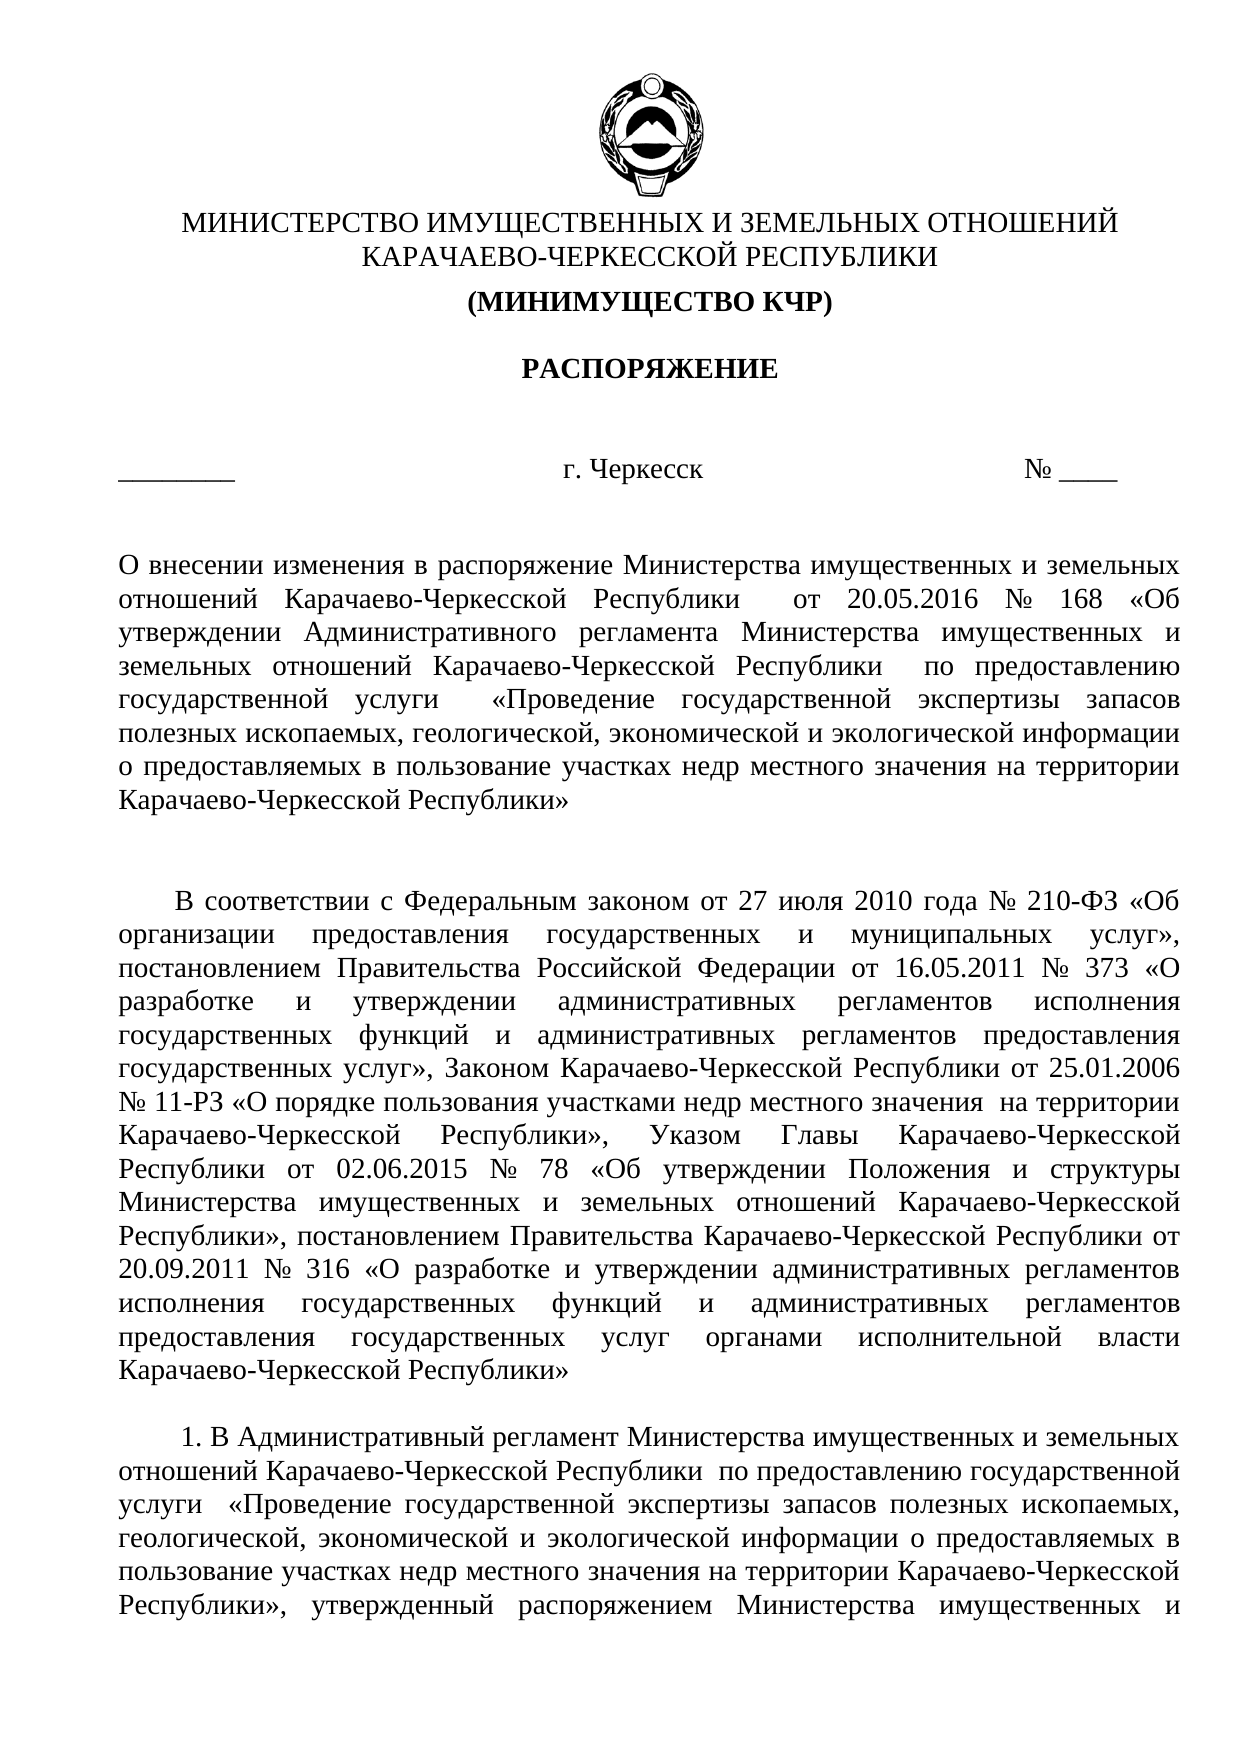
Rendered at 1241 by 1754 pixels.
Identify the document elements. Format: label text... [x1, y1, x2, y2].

text О внесении изменения в распоряжение Министерства имущественных и земельных отношений Карачаево-Черкесской Республики от 20.05.2016 № 168 «Об утверждении Административного регламента Министерства имущественных и земельных отношений Карачаево-Черкесской Республики по предоставлению государственной услуги «Проведение государственной экспертизы запасов полезных ископаемых, геологической, экономической и экологической информации о предоставляемых в пользование участках недр местного значения на территории Карачаево-Черкесской Республики» [118, 547, 1181, 816]
text (МИНИМУЩЕСТВО КЧР) [118, 284, 1182, 317]
text ________ г. Черкесск № ____ [118, 451, 1181, 485]
text РАСПОРЯЖЕНИЕ [118, 351, 1182, 384]
subtitle МИНИСТЕРСТВО ИМУЩЕСТВЕННЫХ И ЗЕМЕЛЬНЫХ ОТНОШЕНИЙ [118, 205, 1182, 239]
text В соответствии с Федеральным законом от 27 июля № 210-ФЗ «Об организации предоставления государственных и муниципальных услуг», постановлением Правительства Российской Федерации от 16.05.2011 № 373 «О разработке и утверждении административных регламентов исполнения государственных функций и административных регламентов предоставления государственных услуг», Законом Карачаево-Черкесской Республики от 25.01.2006 № 11-РЗ «О порядке пользования участками недр местного значения на территории Карачаево-Черкесской Республики», Указом Главы Карачаево-Черкесской Республики от 02.06.2015 № 78 «Об утверждении Положения и структуры Министерства имущественных и земельных отношений Карачаево-Черкесской Республики», постановлением Правительства Карачаево-Черкесской Республики от 20.09.2011 № 316 «О разработке и утверждении административных регламентов исполнения государственных функций и административных регламентов предоставления государственных услуг органами исполнительной власти Карачаево-Черкесской Республики» [118, 883, 1181, 1386]
picture [586, 70, 714, 202]
subtitle КАРАЧАЕВО-ЧЕРКЕССКОЙ РЕСПУБЛИКИ [118, 239, 1182, 272]
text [118, 1419, 1181, 1621]
